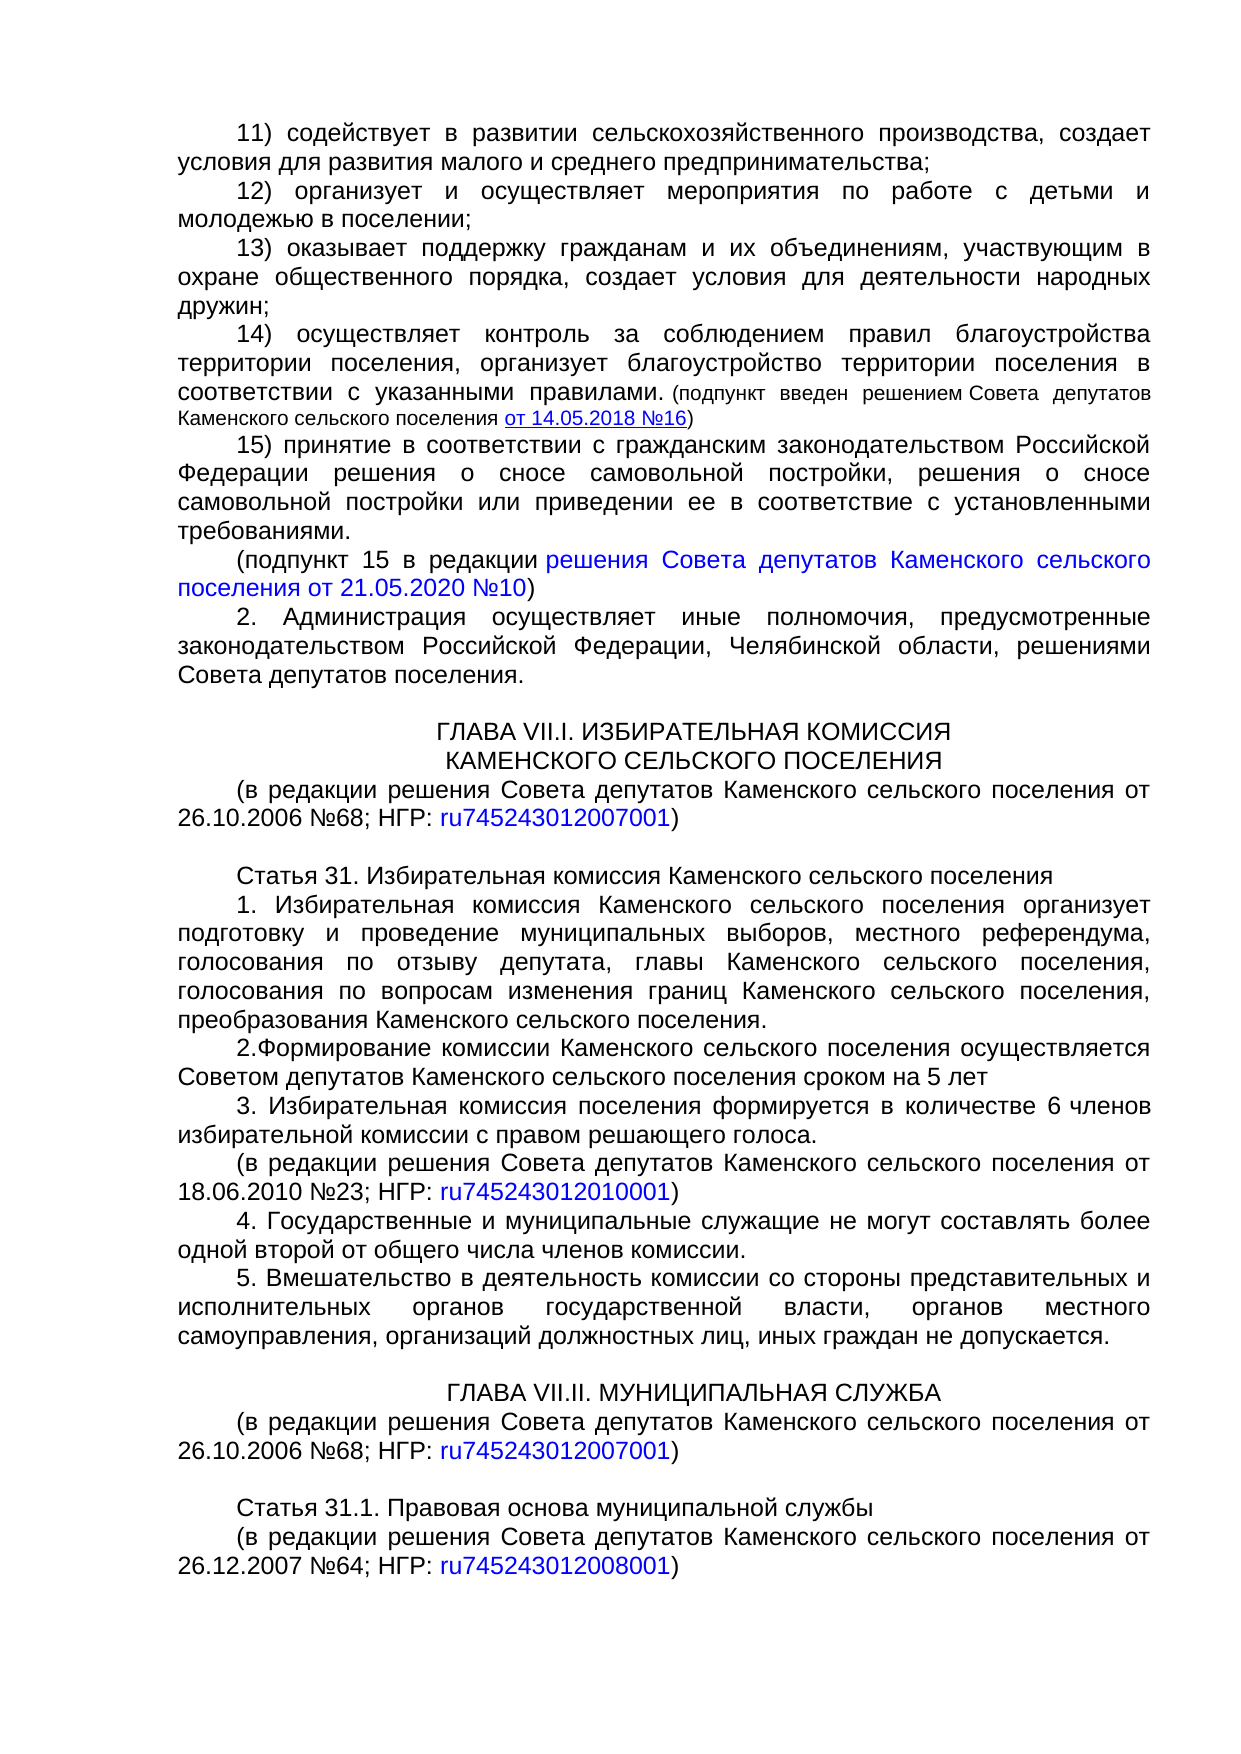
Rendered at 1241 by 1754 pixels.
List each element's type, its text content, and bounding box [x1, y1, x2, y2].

text (в редакции решения Совета депутатов Каменского сельского поселения от 18.06.2010 №23; НГР: ru745243012010001) [177, 1148, 1152, 1206]
text 13) оказывает поддержку гражданам и их объединениям, участвующим в охране общественного порядка, создает условия для деятельности народных дружин; [177, 233, 1152, 319]
text 12) организует и осуществляет мероприятия по работе с детьми и молодежью в поселении; [177, 176, 1152, 233]
text ГЛАВА VII.I. ИЗБИРАТЕЛЬНАЯ КОМИССИЯ [177, 717, 1152, 746]
text ГЛАВА VII.II. МУНИЦИПАЛЬНАЯ СЛУЖБА [177, 1378, 1152, 1407]
text 11) содействует в развитии сельскохозяйственного производства, создает условия для развития малого и среднего предпринимательства; [177, 118, 1152, 176]
text (в редакции решения Совета депутатов Каменского сельского поселения от 26.10.2006 №68; НГР: ru745243012007001) [177, 1407, 1152, 1464]
text 15) принятие в соответствии с гражданским законодательством Российской Федерации решения о сносе самовольной постройки, решения о сносе самовольной постройки или приведении ее в соответствие с установленными требованиями. [177, 429, 1152, 544]
text 4. Государственные и муниципальные служащие не могут составлять более одной второй от общего числа членов комиссии. [177, 1206, 1152, 1263]
text Статья 31. Избирательная комиссия Каменского сельского поселения [177, 861, 1152, 889]
text 2.Формирование комиссии Каменского сельского поселения осуществляется Советом депутатов Каменского сельского поселения сроком на 5 лет [177, 1033, 1152, 1091]
text 5. Вмешательство в деятельность комиссии со стороны представительных и исполнительных органов государственной власти, органов местного самоуправления, организаций должностных лиц, иных граждан не допускается. [177, 1263, 1152, 1349]
text 1. Избирательная комиссия Каменского сельского поселения организует подготовку и проведение муниципальных выборов, местного референдума, голосования по отзыву депутата, главы Каменского сельского поселения, голосования по вопросам изменения границ Каменского сельского поселения, преобразования Каменского сельского поселения. [177, 889, 1152, 1033]
text Статья 31.1. Правовая основа муниципальной службы [177, 1493, 1152, 1522]
text 14) осуществляет контроль за соблюдением правил благоустройства территории поселения, организует благоустройство территории поселения в соответствии с указанными правилами. (подпункт введен решением Совета депутатов Каменского сельского поселения от 14.05.2018 №16) [177, 319, 1152, 429]
text (подпункт 15 в редакции решения Совета депутатов Каменского сельского поселения от 21.05.2020 №10) [177, 544, 1152, 602]
text 3. Избирательная комиссия поселения формируется в количестве 6 членов избирательной комиссии с правом решающего голоса. [177, 1091, 1152, 1148]
text (в редакции решения Совета депутатов Каменского сельского поселения от 26.10.2006 №68; НГР: ru745243012007001) [177, 774, 1152, 832]
text КАМЕНСКОГО СЕЛЬСКОГО ПОСЕЛЕНИЯ [177, 746, 1152, 774]
text (в редакции решения Совета депутатов Каменского сельского поселения от 26.12.2007 №64; НГР: ru745243012008001) [177, 1522, 1152, 1579]
text 2. Администрация осуществляет иные полномочия, предусмотренные законодательством Российской Федерации, Челябинской области, решениями Совета депутатов поселения. [177, 602, 1152, 688]
